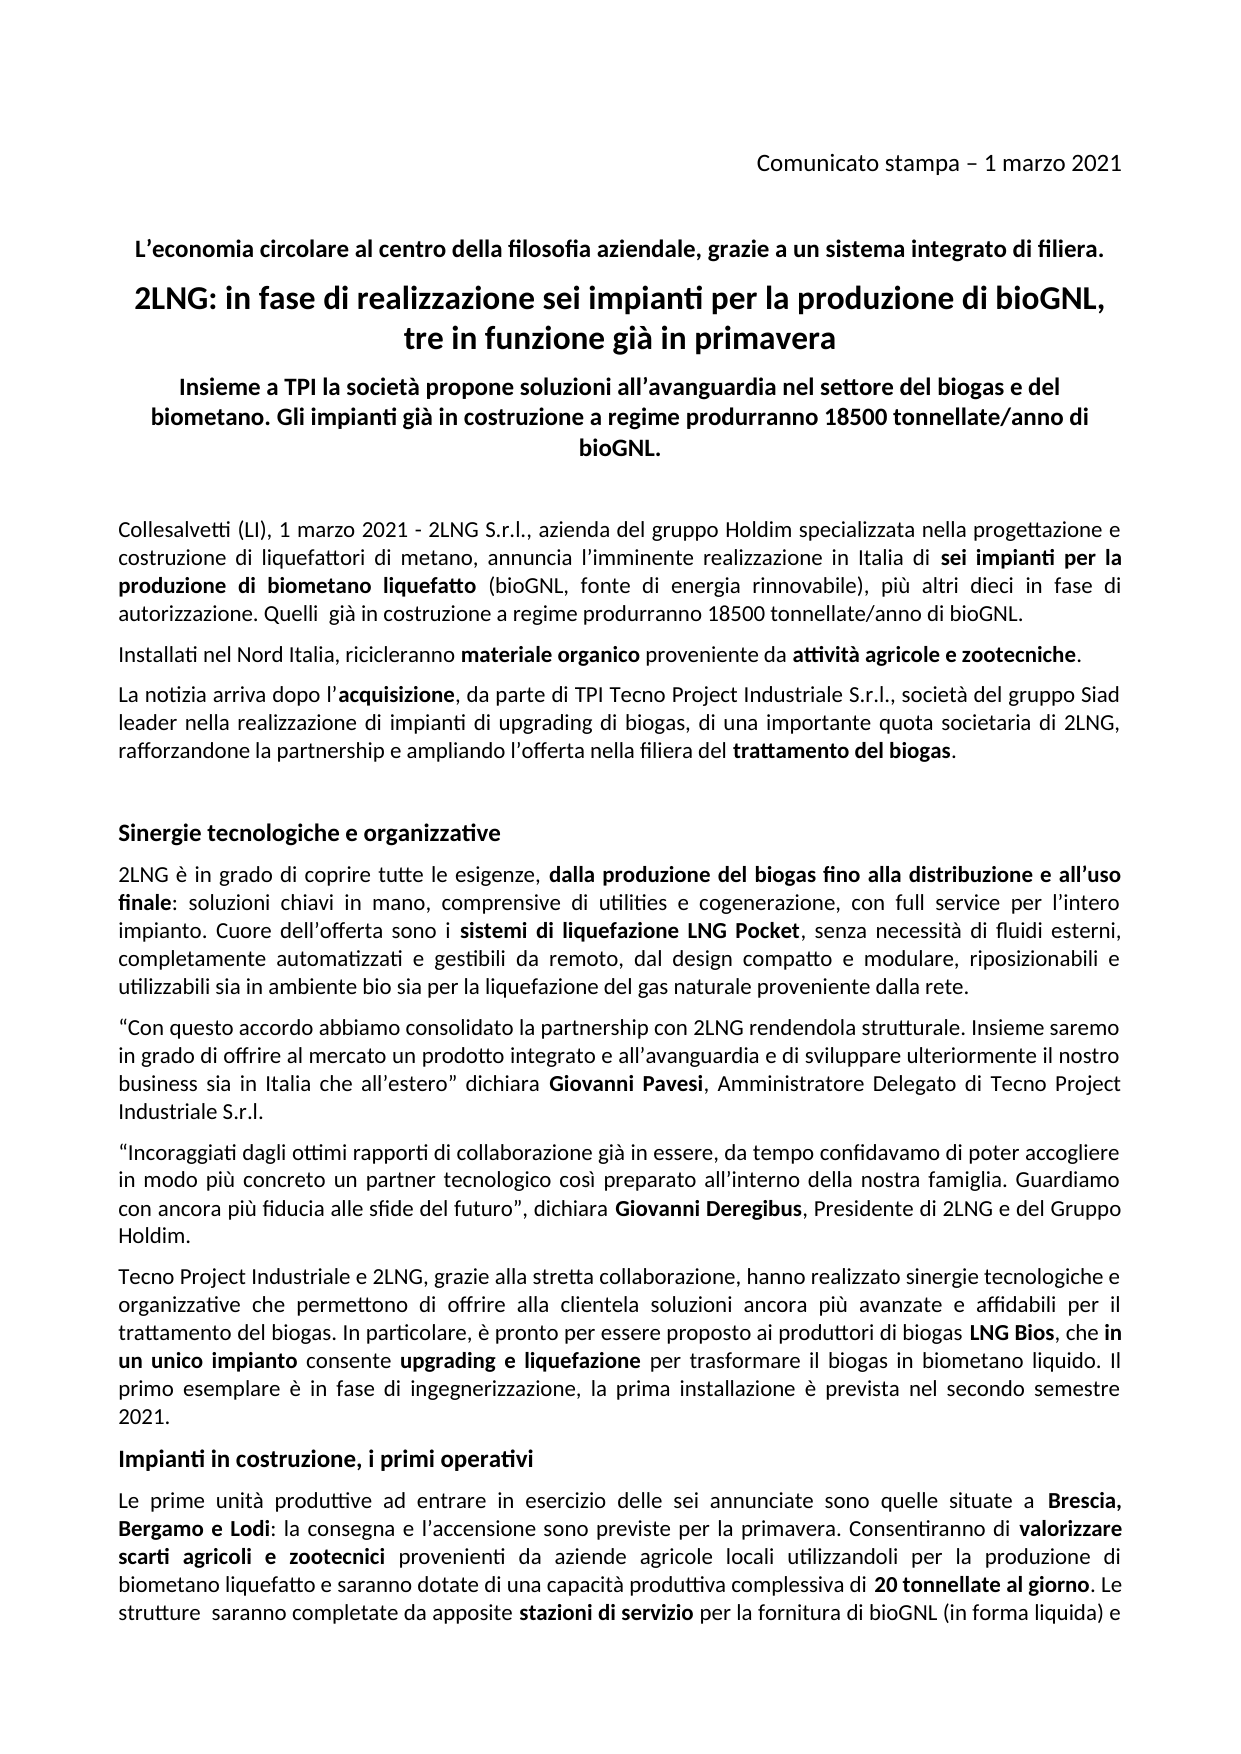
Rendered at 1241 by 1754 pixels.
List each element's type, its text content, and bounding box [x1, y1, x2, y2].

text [118, 1486, 1122, 1626]
text Insieme a TPI la società propone soluzioni all’avanguardia nel settore del biogas e del biometano. Gli impianti già in costruzione a regime produrranno 18500 tonnellate/anno di bioGNL. [118, 371, 1122, 462]
text 2LNG è in grado di coprire tutte le esigenze, dalla produzione del biogas fino alla distribuzione e all’uso finale: soluzioni chiavi in mano, comprensive di utilities e cogenerazione, con full service per l’intero impianto. Cuore dell’offerta sono i sistemi di liquefazione LNG Pocket, senza necessità di fluidi esterni, completamente automatizzati e gestibili da remoto, dal design compatto e modulare, riposizionabili e utilizzabili sia in ambiente bio sia per la liquefazione del gas naturale proveniente dalla rete. [118, 860, 1122, 1001]
text Comunicato stampa – 1 marzo 2021 [118, 148, 1122, 178]
text Installati nel Nord Italia, ricicleranno materiale organico proveniente da attività agricole e zootecniche. [118, 640, 1122, 668]
text “Con questo accordo abbiamo consolidato la partnership con 2LNG rendendola strutturale. Insieme saremo in grado di offrire al mercato un prodotto integrato e all’avanguardia e di sviluppare ulteriormente il nostro business sia in Italia che all’estero” dichiara Giovanni Pavesi, Amministratore Delegato di Tecno Project Industriale S.r.l. [118, 1013, 1122, 1125]
text 2LNG: in fase di realizzazione sei impianti per la produzione di bioGNL, tre in funzione già in primavera [118, 277, 1122, 358]
text Impianti in costruzione, i primi operativi [118, 1443, 1122, 1473]
text La notizia arriva dopo l’acquisizione, da parte di TPI Tecno Project Industriale S.r.l., società del gruppo Siad leader nella realizzazione di impianti di upgrading di biogas, di una importante quota societaria di 2LNG, rafforzandone la partnership e ampliando l’offerta nella filiera del trattamento del biogas. [118, 680, 1122, 764]
text “Incoraggiati dagli ottimi rapporti di collaborazione già in essere, da tempo confidavamo di poter accogliere in modo più concreto un partner tecnologico così preparato all’interno della nostra famiglia. Guardiamo con ancora più fiducia alle sfide del futuro”, dichiara Giovanni Deregibus, Presidente di 2LNG e del Gruppo Holdim. [118, 1138, 1122, 1250]
text L’economia circolare al centro della filosofia aziendale, grazie a un sistema integrato di filiera. [118, 234, 1122, 264]
text Tecno Project Industriale e 2LNG, grazie alla stretta collaborazione, hanno realizzato sinergie tecnologiche e organizzative che permettono di offrire alla clientela soluzioni ancora più avanzate e affidabili per il trattamento del biogas. In particolare, è pronto per essere proposto ai produttori di biogas LNG Bios, che in un unico impianto consente upgrading e liquefazione per trasformare il biogas in biometano liquido. Il primo esemplare è in fase di ingegnerizzazione, la prima installazione è prevista nel secondo semestre 2021. [118, 1262, 1122, 1430]
text Sinergie tecnologiche e organizzative [118, 817, 1122, 848]
text Collesalvetti (LI), 1 marzo 2021 - 2LNG S.r.l., azienda del gruppo Holdim specializzata nella progettazione e costruzione di liquefattori di metano, annuncia l’imminente realizzazione in Italia di sei impianti per la produzione di biometano liquefatto (bioGNL, fonte di energia rinnovabile), più altri dieci in fase di autorizzazione. Quelli già in costruzione a regime produrranno 18500 tonnellate/anno di bioGNL. [118, 515, 1122, 627]
